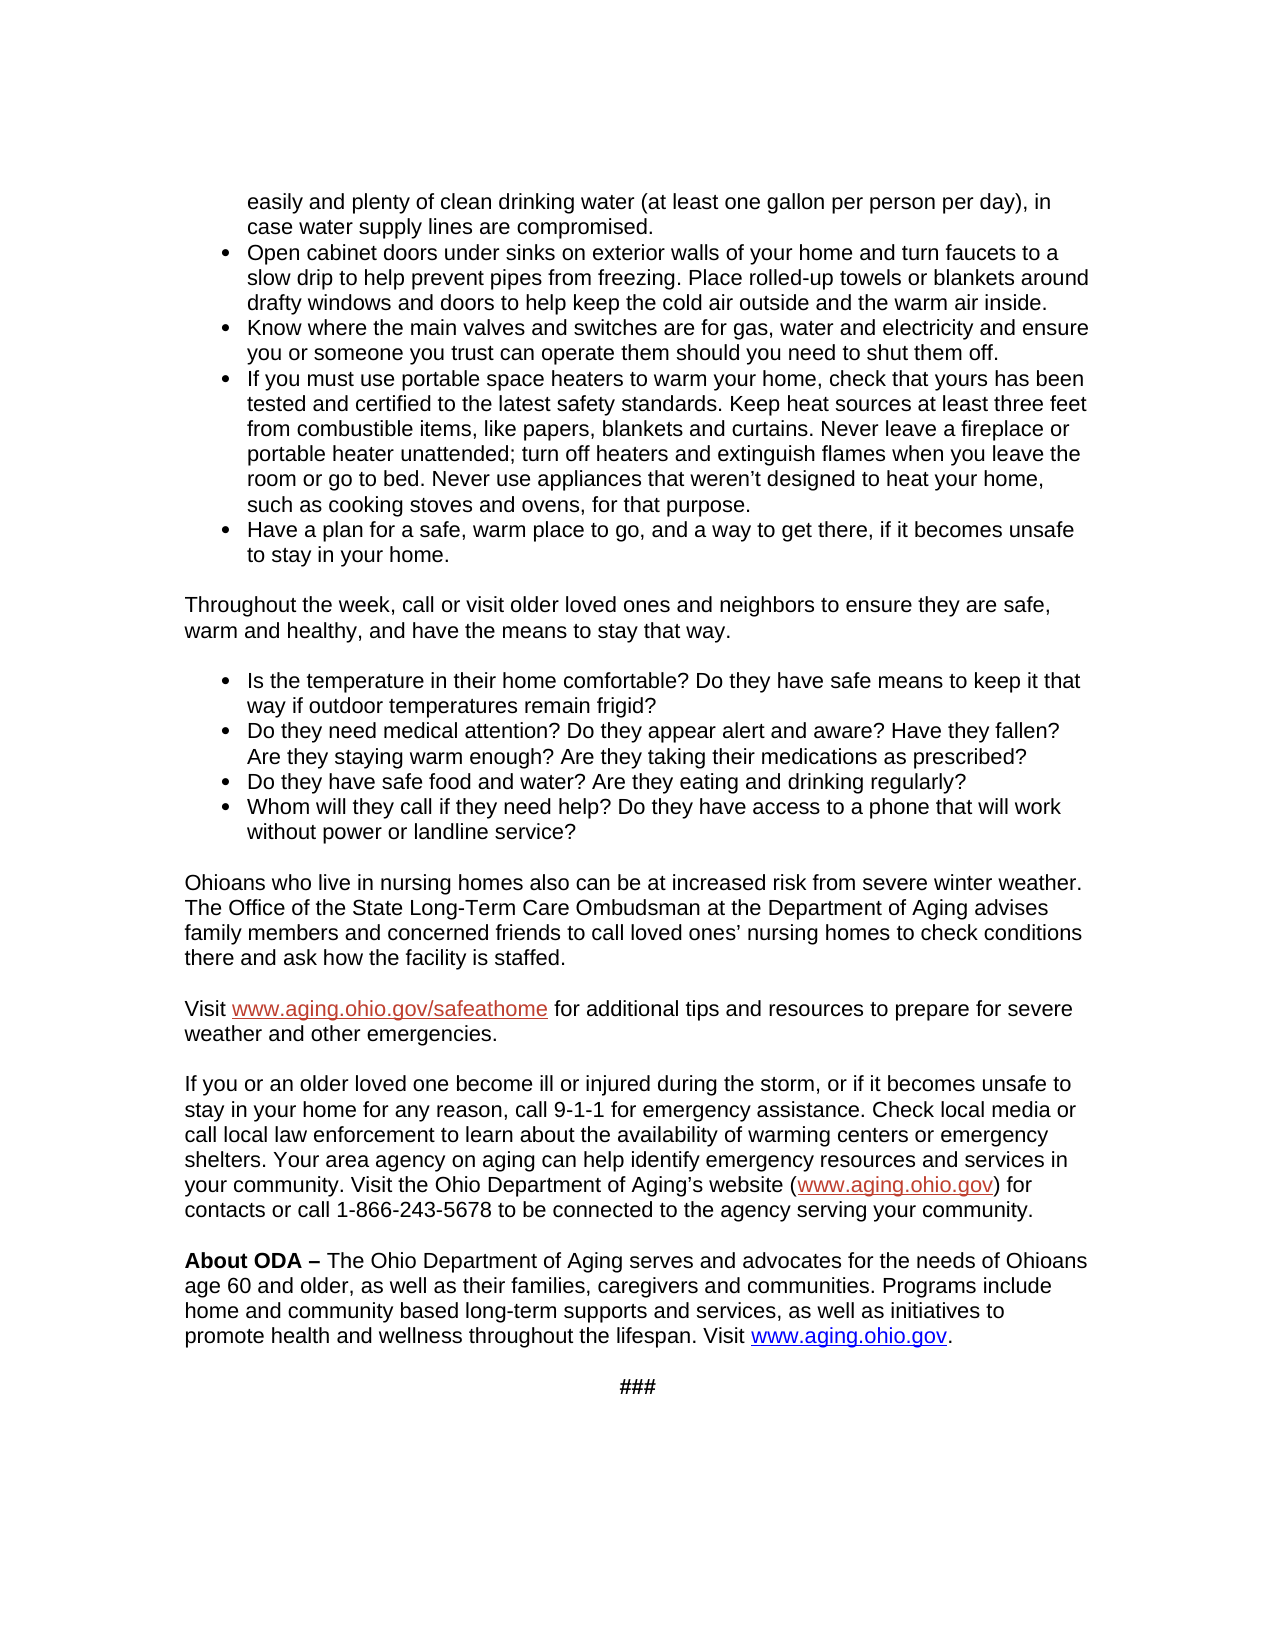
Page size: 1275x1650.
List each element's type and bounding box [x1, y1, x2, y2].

table_cell [150, 150, 1125, 1482]
